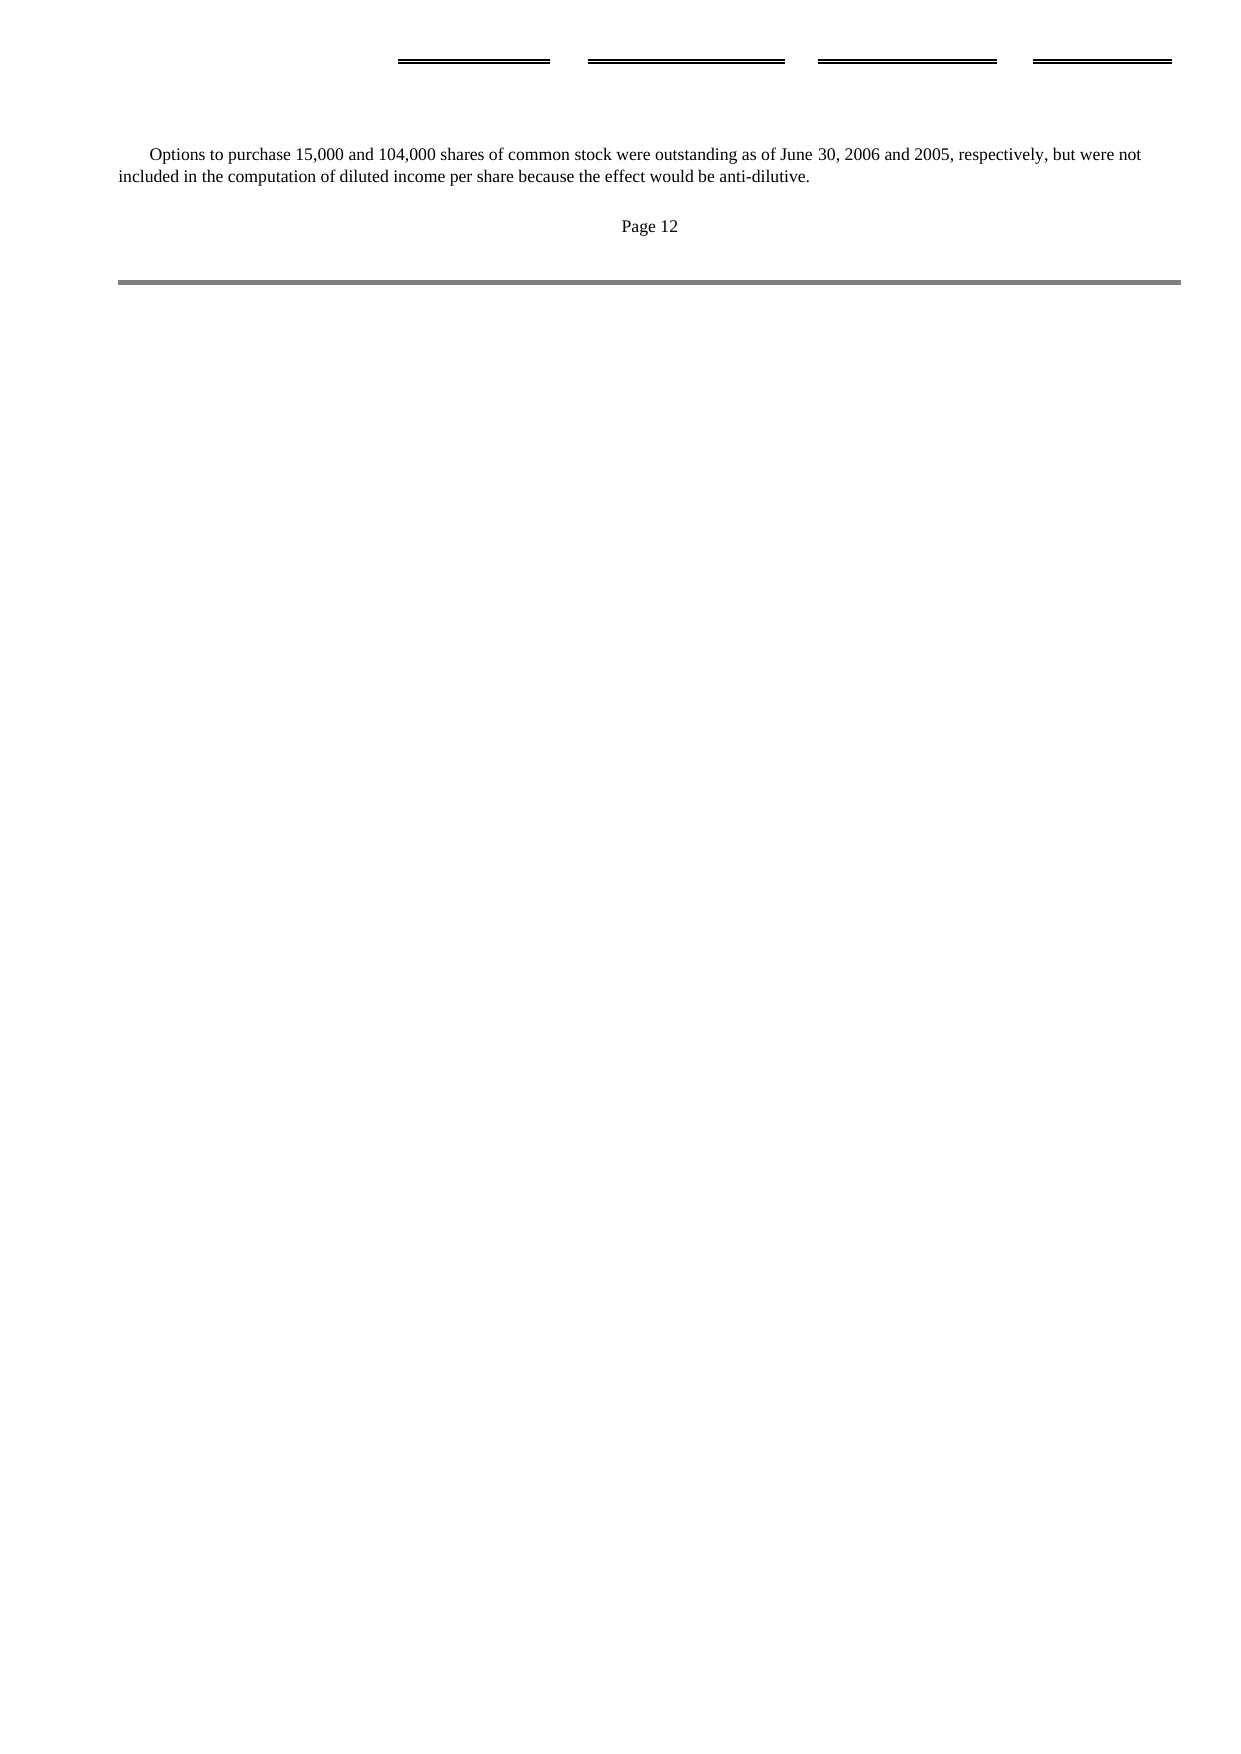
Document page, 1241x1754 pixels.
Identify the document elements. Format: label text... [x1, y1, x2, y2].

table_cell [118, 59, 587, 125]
text Page 12 [118, 216, 1181, 236]
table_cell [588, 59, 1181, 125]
text Options to purchase 15,000 and 104,000 shares of common stock were outstanding as of June 30, 2006 and 2005, respectively, but were not included in the computation of diluted income per share because the effect would be anti-dilutive. [118, 137, 1181, 186]
